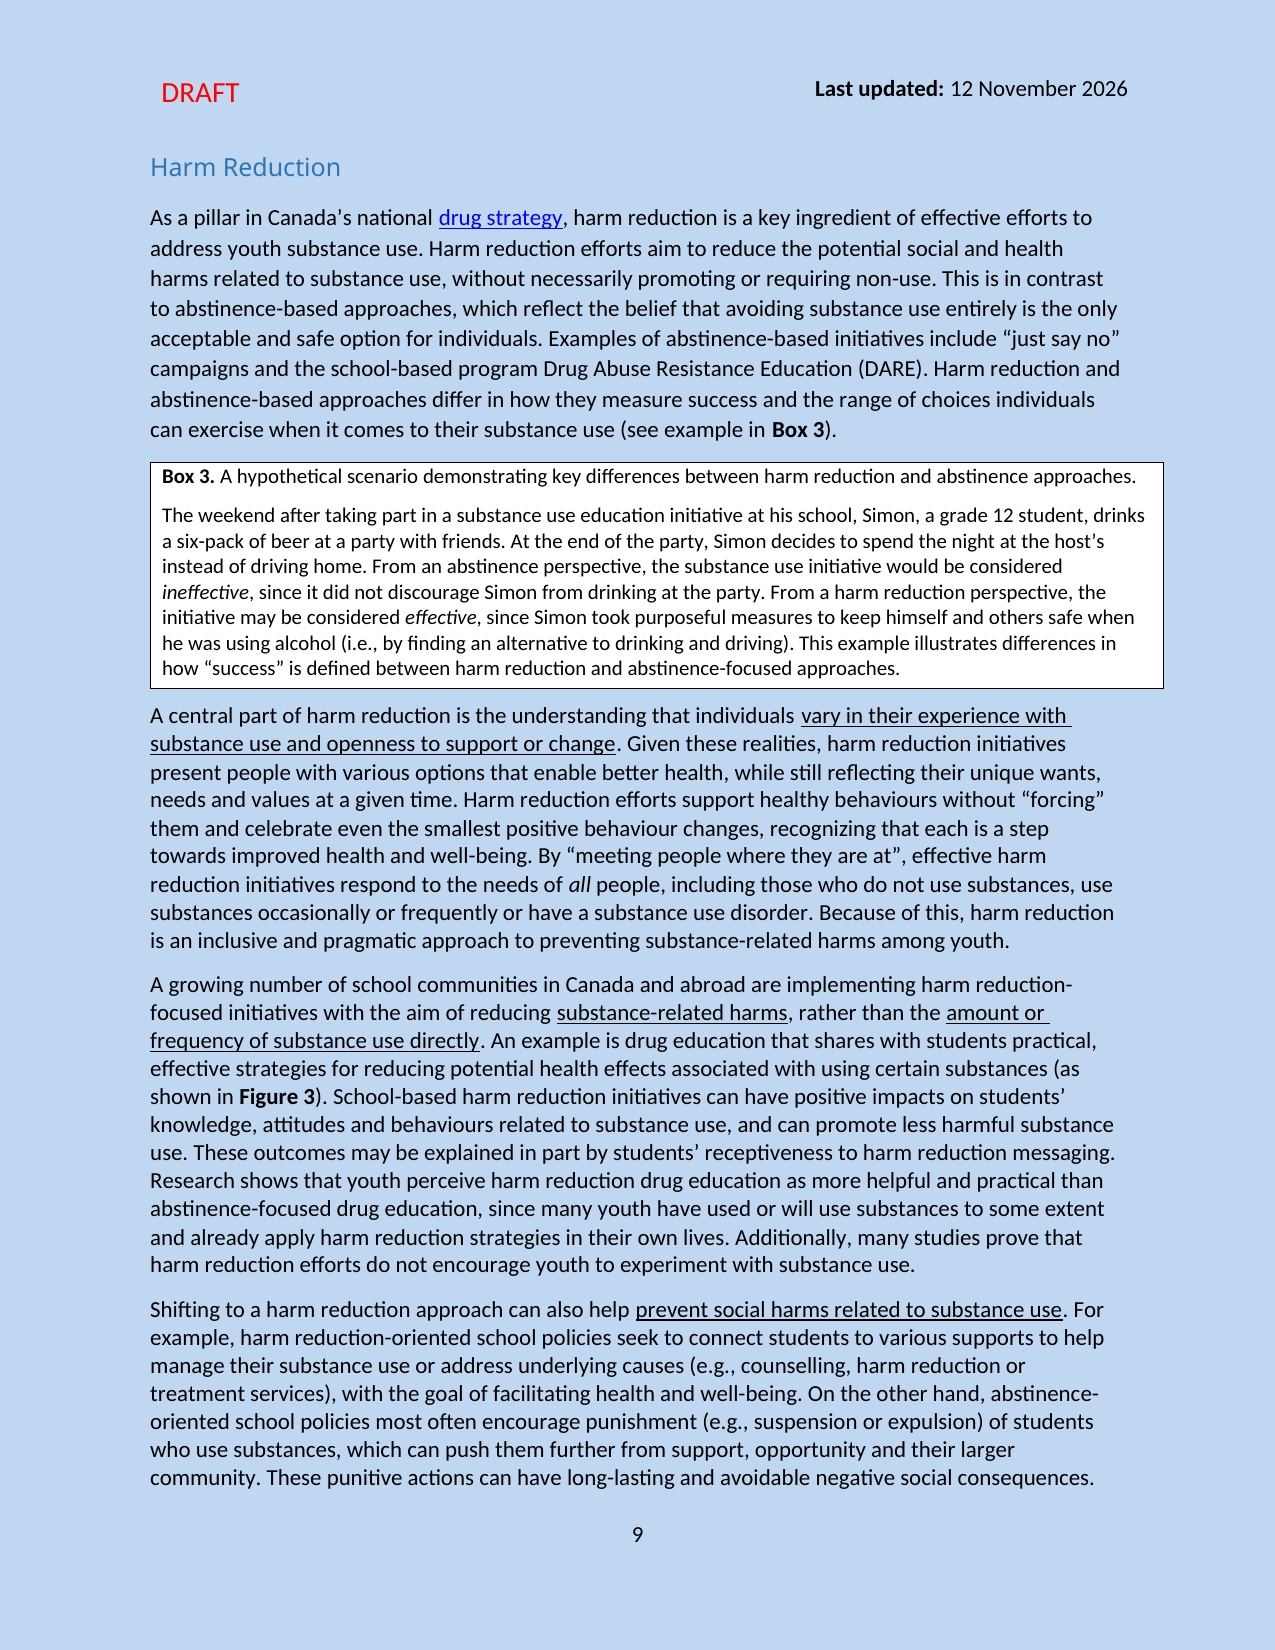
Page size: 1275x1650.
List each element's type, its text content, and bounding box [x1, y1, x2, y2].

text A central part of harm reduction is the understanding that individuals vary in their experience with substance use and openness to support or change. Given these realities, harm reduction initiatives present people with various options that enable better health, while still reflecting their unique wants, needs and values at a given time. Harm reduction efforts support healthy behaviours without “forcing” them and celebrate even the smallest positive behaviour changes, recognizing that each is a step towards improved health and well-being. By “meeting people where they are at”, effective harm reduction initiatives respond to the needs of all people, including those who do not use substances, use substances occasionally or frequently or have a substance use disorder. Because of this, harm reduction is an inclusive and pragmatic approach to preventing substance-related harms among youth. [150, 702, 1125, 954]
text As a pillar in Canada’s national drug strategy, harm reduction is a key ingredient of effective efforts to address youth substance use. Harm reduction efforts aim to reduce the potential social and health harms related to substance use, without necessarily promoting or requiring non-use. This is in contrast to abstinence-based approaches, which reflect the belief that avoiding substance use entirely is the only acceptable and safe option for individuals. Examples of abstinence-based initiatives include “just say no” campaigns and the school-based program Drug Abuse Resistance Education (DARE). Harm reduction and abstinence-based approaches differ in how they measure success and the range of choices individuals can exercise when it comes to their substance use (see example in Box 3). [150, 203, 1125, 443]
text A growing number of school communities in Canada and abroad are implementing harm reduction-focused initiatives with the aim of reducing substance-related harms, rather than the amount or frequency of substance use directly. An example is drug education that shares with students practical, effective strategies for reducing potential health effects associated with using certain substances (as shown in Figure 3). School-based harm reduction initiatives can have positive impacts on students’ knowledge, attitudes and behaviours related to substance use, and can promote less harmful substance use. These outcomes may be explained in part by students’ receptiveness to harm reduction messaging. Research shows that youth perceive harm reduction drug education as more helpful and practical than abstinence-focused drug education, since many youth have used or will use substances to some extent and already apply harm reduction strategies in their own lives. Additionally, many studies prove that harm reduction efforts do not encourage youth to experiment with substance use. [150, 970, 1125, 1279]
subtitle Harm Reduction [150, 150, 1125, 184]
text Shifting to a harm reduction approach can also help prevent social harms related to substance use. For example, harm reduction-oriented school policies seek to connect students to various supports to help manage their substance use or address underlying causes (e.g., counselling, harm reduction or treatment services), with the goal of facilitating health and well-being. On the other hand, abstinence-oriented school policies most often encourage punishment (e.g., suspension or expulsion) of students who use substances, which can push them further from support, opportunity and their larger community. These punitive actions can have long-lasting and avoidable negative social consequences. [150, 1295, 1125, 1491]
table_header Box 3. A hypothetical scenario demonstrating key differences between harm reduction and abstinence approaches. The weekend after taking part in a substance use education initiative at his school, Simon, a grade 12 student, drinks a six-pack of beer at a party with friends. At the end of the party, Simon decides to spend the night at the host’s instead of driving home. From an abstinence perspective, the substance use initiative would be considered ineffective, since it did not discourage Simon from drinking at the party. From a harm reduction perspective, the initiative may be considered effective, since Simon took purposeful measures to keep himself and others safe when he was using alcohol (i.e., by finding an alternative to drinking and driving). This example illustrates differences in how “success” is defined between harm reduction and abstinence-focused approaches. [151, 463, 1163, 688]
